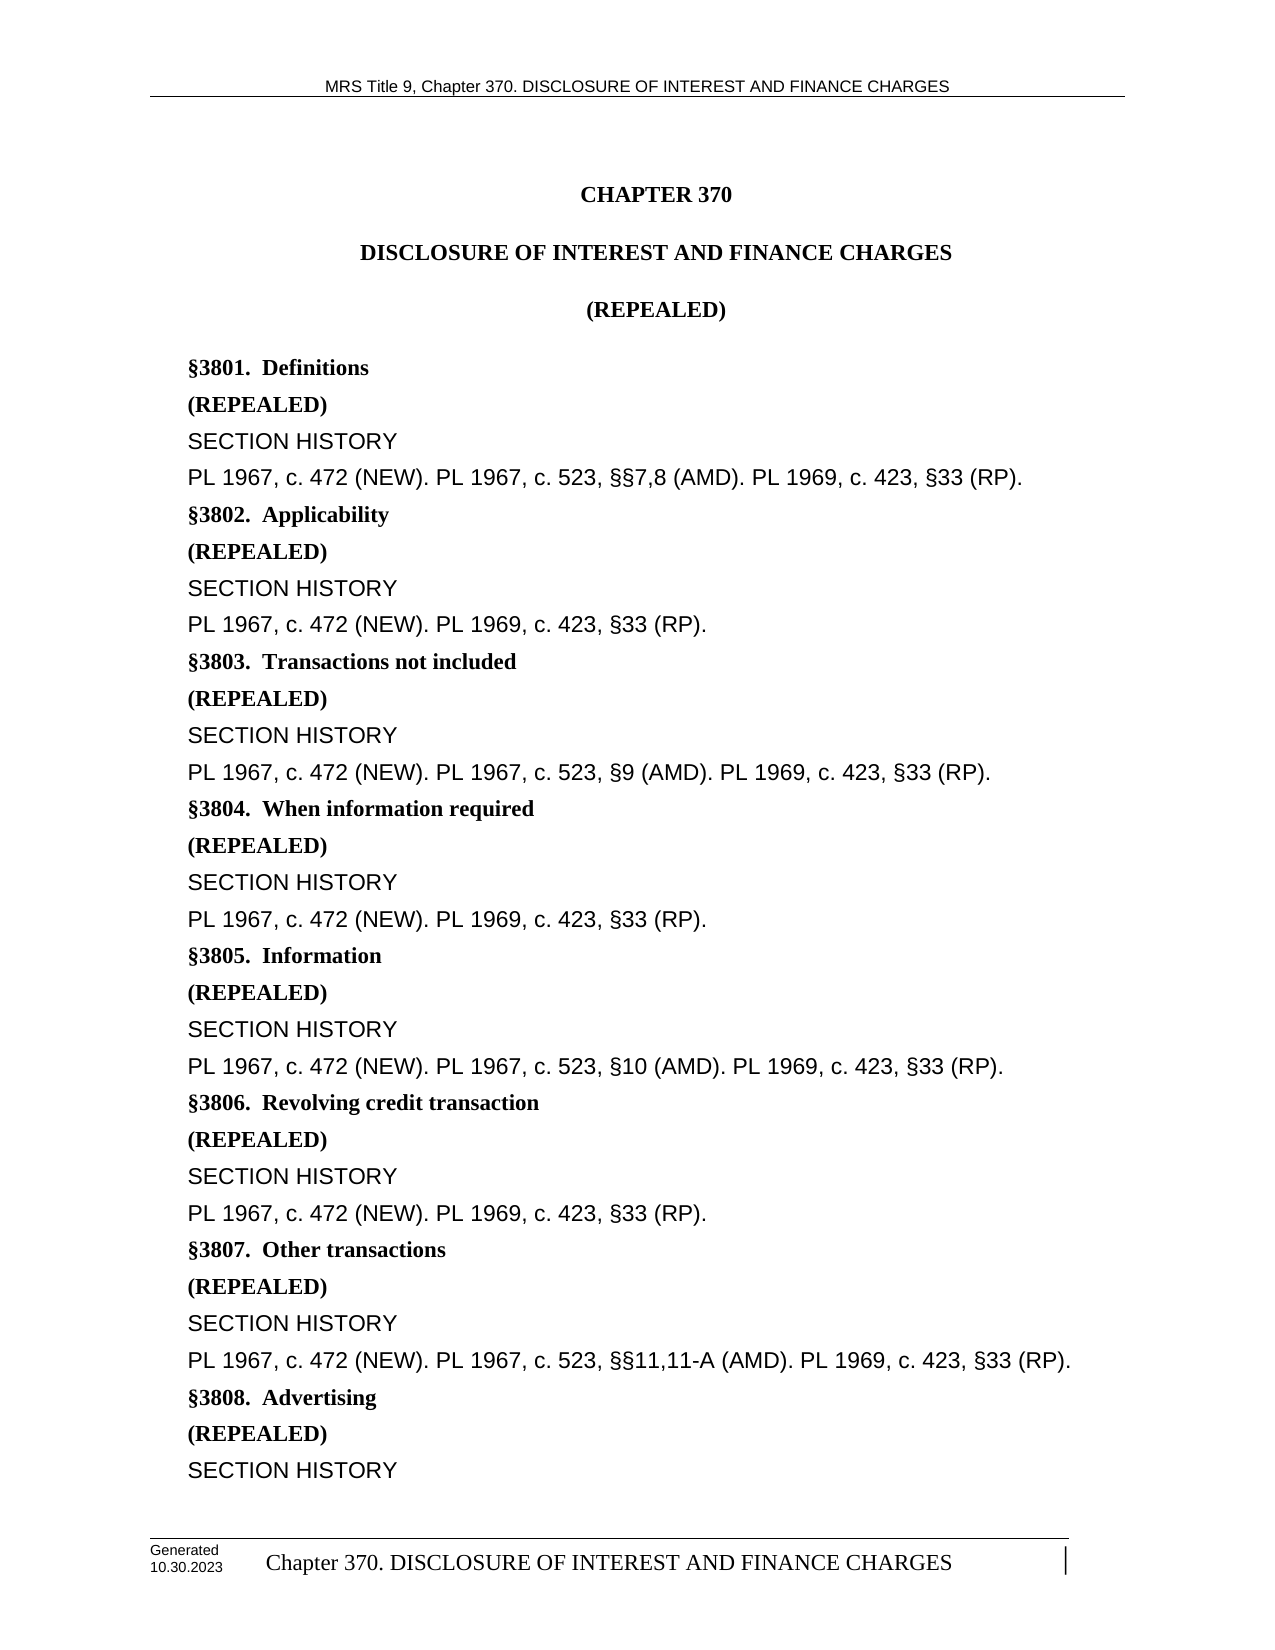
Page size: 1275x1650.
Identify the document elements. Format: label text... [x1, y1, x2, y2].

text SECTION HISTORY [187, 428, 1125, 454]
text §3808. Advertising [187, 1384, 1125, 1410]
text §3804. When information required [187, 795, 1125, 822]
text SECTION HISTORY [187, 722, 1125, 748]
text §3806. Revolving credit transaction [187, 1089, 1125, 1116]
text CHAPTER 370 [187, 181, 1125, 208]
text SECTION HISTORY [187, 1310, 1125, 1336]
text (REPEALED) [187, 1420, 1125, 1447]
text (REPEALED) [187, 685, 1125, 711]
text (REPEALED) [187, 391, 1125, 417]
text §3805. Information [187, 942, 1125, 969]
text §3803. Transactions not included [187, 648, 1125, 674]
text (REPEALED) [187, 979, 1125, 1006]
text DISCLOSURE OF INTEREST AND FINANCE CHARGES [187, 239, 1125, 265]
text SECTION HISTORY [187, 1163, 1125, 1189]
text SECTION HISTORY [187, 869, 1125, 895]
text SECTION HISTORY [187, 1016, 1125, 1042]
text SECTION HISTORY [187, 1457, 1125, 1483]
text PL 1967, c. 472 (NEW). PL 1969, c. 423, §33 (RP). [187, 611, 1125, 638]
text PL 1967, c. 472 (NEW). PL 1967, c. 523, §§7,8 (AMD). PL 1969, c. 423, §33 (RP). [187, 464, 1125, 491]
text (REPEALED) [187, 296, 1125, 323]
text PL 1967, c. 472 (NEW). PL 1967, c. 523, §10 (AMD). PL 1969, c. 423, §33 (RP). [187, 1053, 1125, 1079]
text (REPEALED) [187, 538, 1125, 564]
text §3801. Definitions [187, 354, 1125, 380]
text PL 1967, c. 472 (NEW). PL 1969, c. 423, §33 (RP). [187, 1200, 1125, 1226]
text (REPEALED) [187, 832, 1125, 858]
text §3807. Other transactions [187, 1237, 1125, 1263]
text PL 1967, c. 472 (NEW). PL 1967, c. 523, §9 (AMD). PL 1969, c. 423, §33 (RP). [187, 758, 1125, 785]
text §3802. Applicability [187, 501, 1125, 527]
text PL 1967, c. 472 (NEW). PL 1967, c. 523, §§11,11-A (AMD). PL 1969, c. 423, §33 (RP). [187, 1347, 1125, 1373]
text SECTION HISTORY [187, 575, 1125, 601]
text (REPEALED) [187, 1273, 1125, 1300]
text (REPEALED) [187, 1126, 1125, 1153]
text PL 1967, c. 472 (NEW). PL 1969, c. 423, §33 (RP). [187, 906, 1125, 932]
